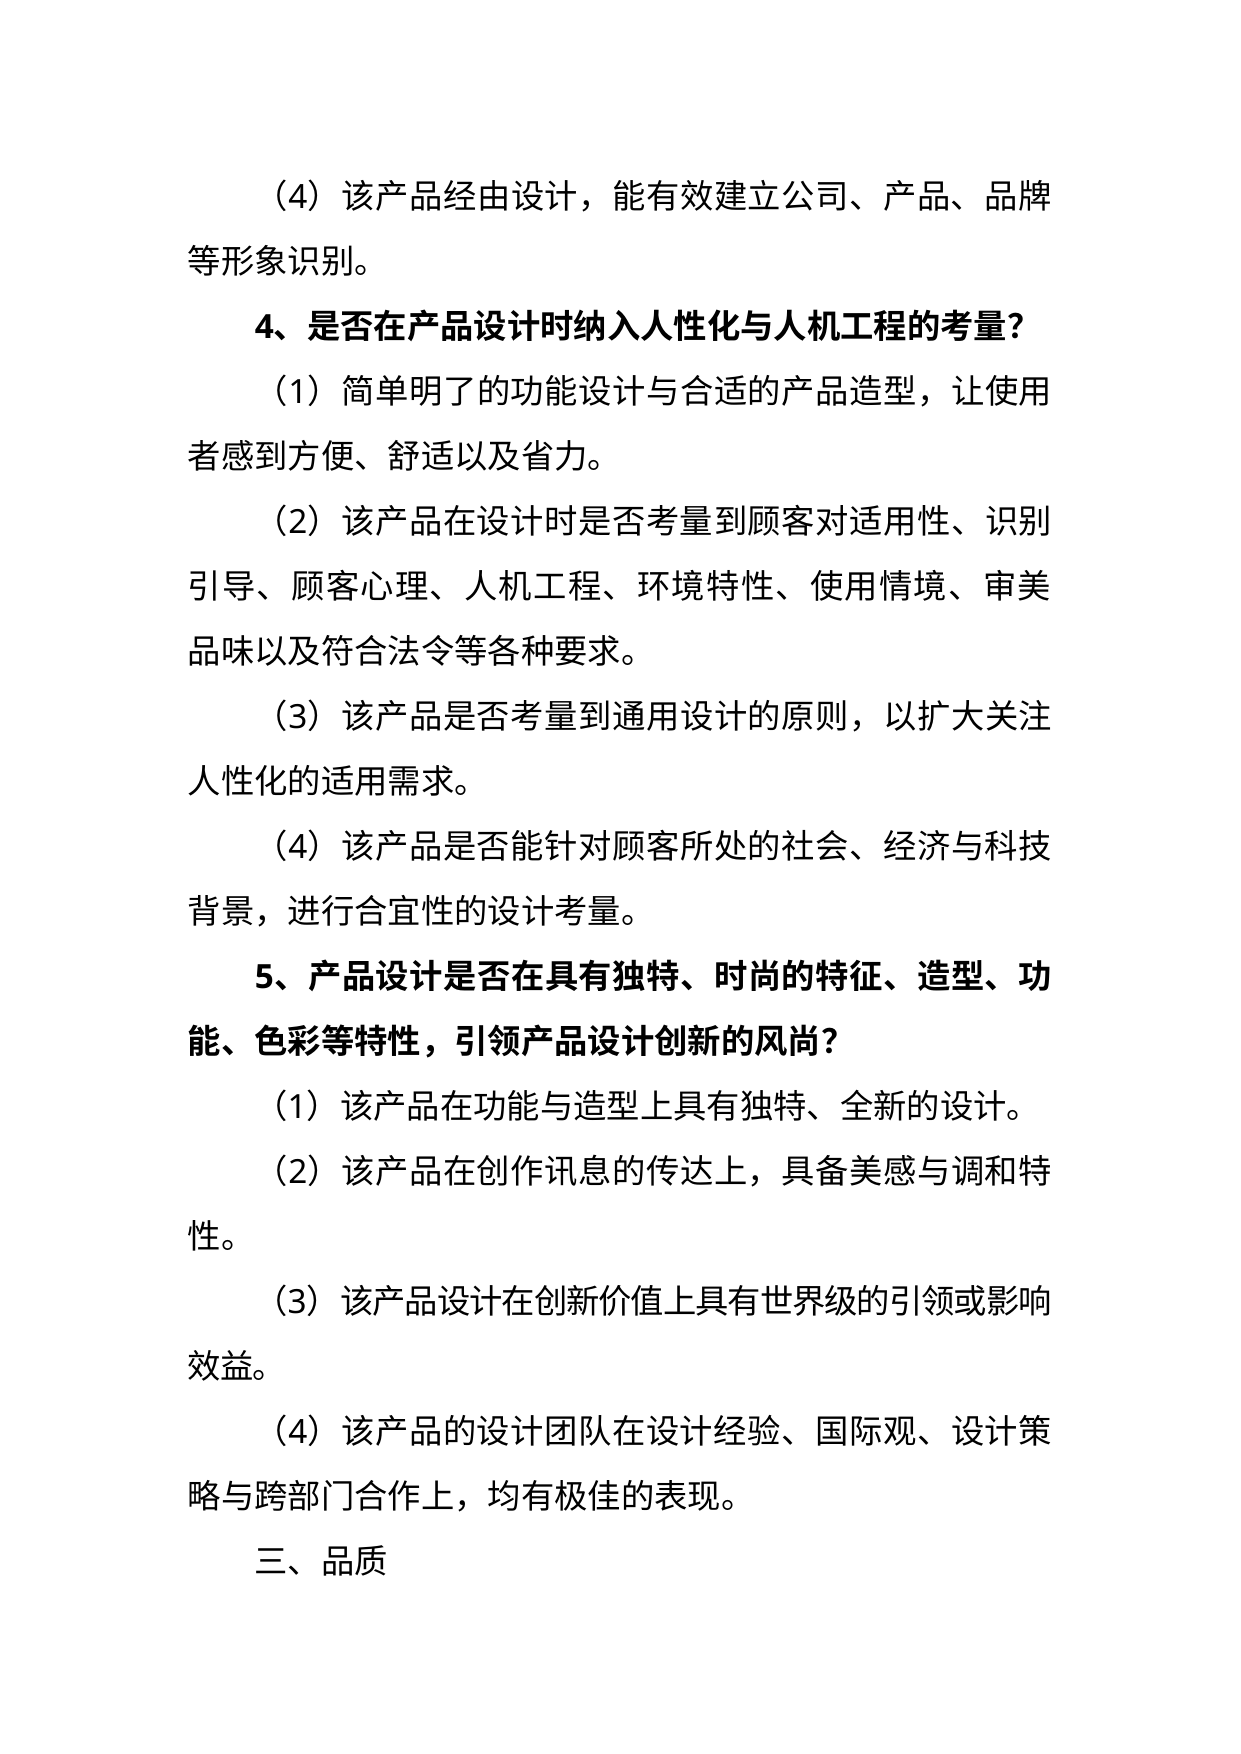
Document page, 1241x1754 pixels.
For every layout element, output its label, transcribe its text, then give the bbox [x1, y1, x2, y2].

text （1）该产品在功能与造型上具有独特、全新的设计。 [187, 1072, 1053, 1137]
text 4、是否在产品设计时纳入人性化与人机工程的考量？ [187, 292, 1053, 357]
text （2）该产品在创作讯息的传达上，具备美感与调和特性。 [187, 1137, 1053, 1267]
text （4）该产品的设计团队在设计经验、国际观、设计策略与跨部门合作上，均有极佳的表现。 [187, 1397, 1053, 1527]
text （4）该产品经由设计，能有效建立公司、产品、品牌等形象识别。 [187, 162, 1053, 292]
text 5、产品设计是否在具有独特、时尚的特征、造型、功能、色彩等特性，引领产品设计创新的风尚？ [187, 942, 1053, 1072]
text 三、品质 [187, 1527, 1053, 1592]
text （3）该产品是否考量到通用设计的原则，以扩大关注人性化的适用需求。 [187, 682, 1053, 812]
text （4）该产品是否能针对顾客所处的社会、经济与科技背景，进行合宜性的设计考量。 [187, 812, 1053, 942]
text （2）该产品在设计时是否考量到顾客对适用性、识别引导、顾客心理、人机工程、环境特性、使用情境、审美品味以及符合法令等各种要求。 [187, 487, 1053, 682]
text （3）该产品设计在创新价值上具有世界级的引领或影响效益。 [187, 1267, 1053, 1397]
text （1）简单明了的功能设计与合适的产品造型，让使用者感到方便、舒适以及省力。 [187, 357, 1053, 487]
